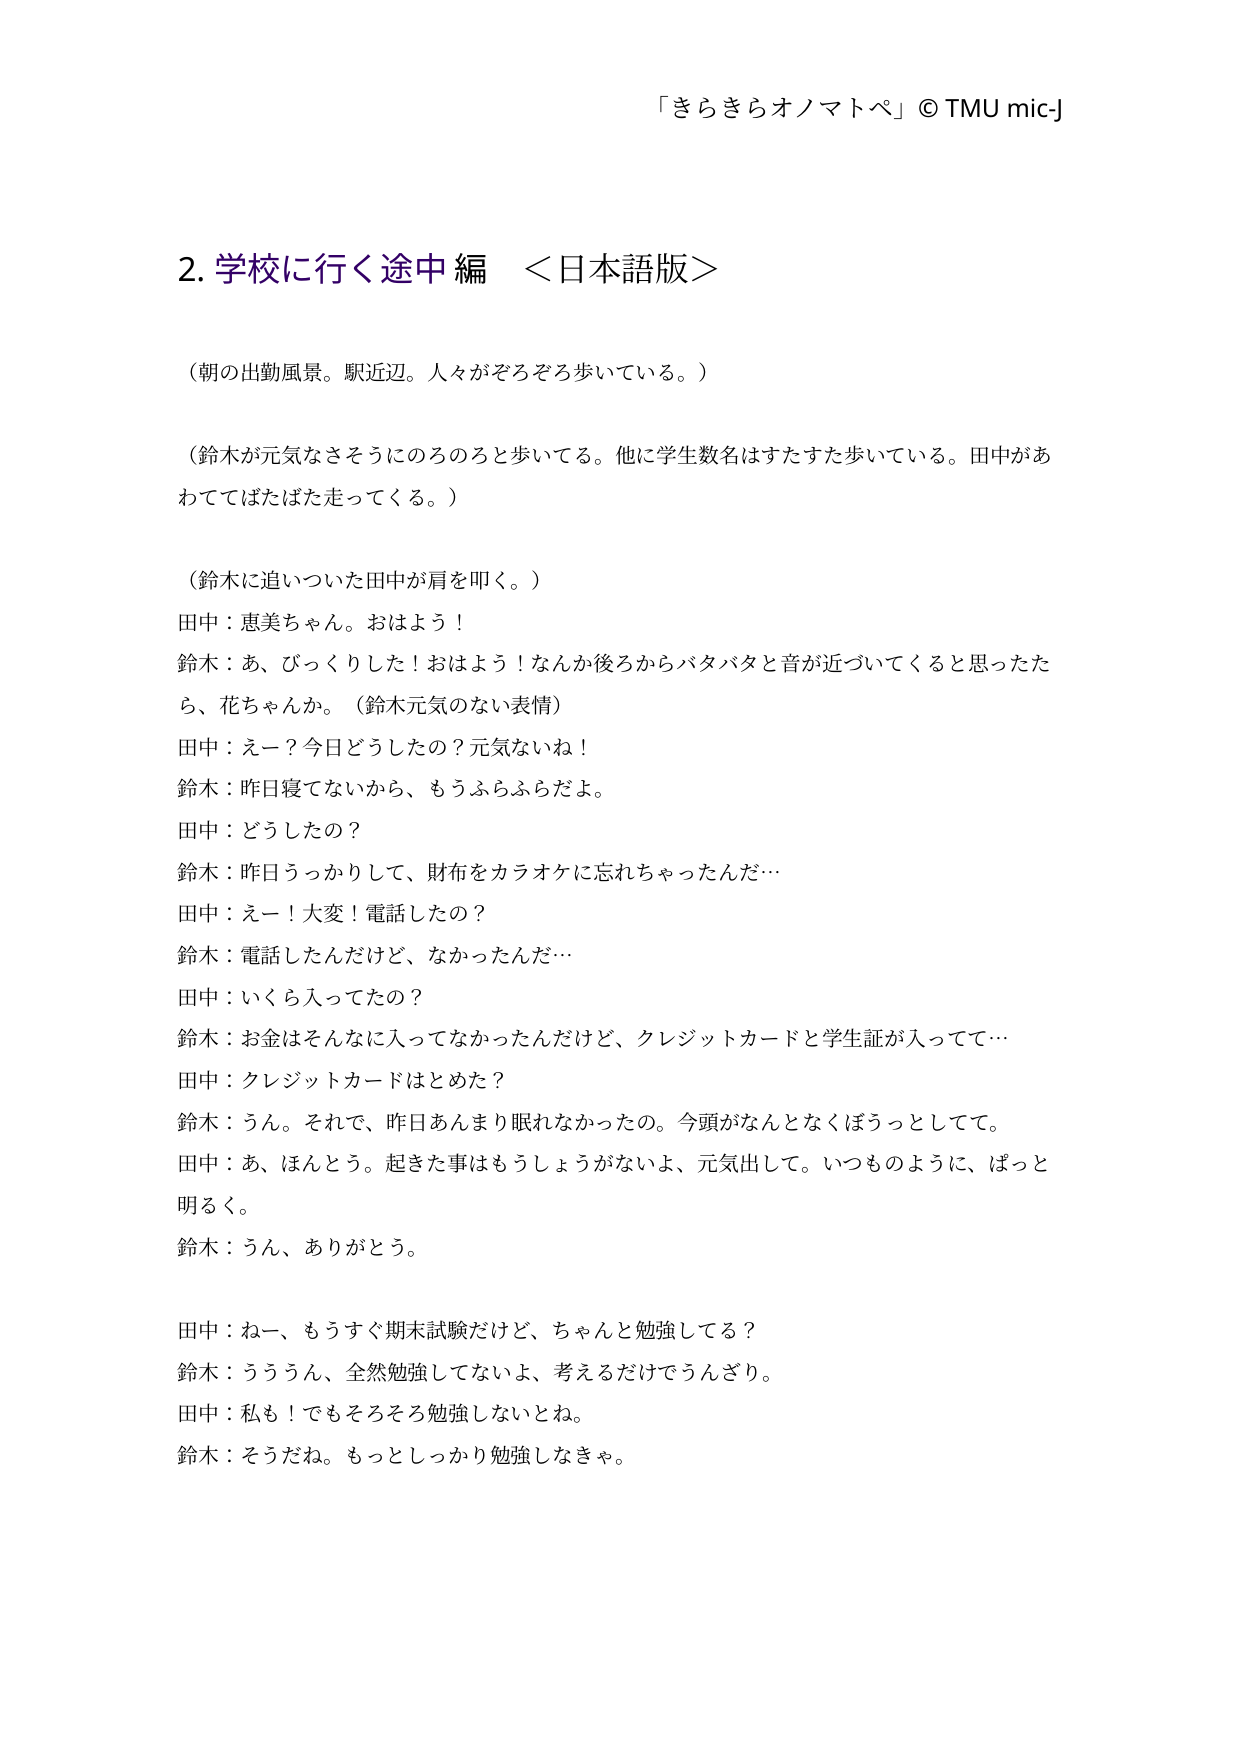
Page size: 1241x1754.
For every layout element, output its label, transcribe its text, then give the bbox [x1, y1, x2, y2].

text 田中：私も！でもそろそろ勉強しないとね。 [177, 1392, 1063, 1433]
text 鈴木：昨日寝てないから、もうふらふらだよ。 [177, 767, 1063, 808]
text 田中：えー！大変！電話したの？ [177, 892, 1063, 933]
text （鈴木に追いついた田中が肩を叩く。） [177, 558, 1063, 600]
text 鈴木：お金はそんなに入ってなかったんだけど、クレジットカードと学生証が入ってて… [177, 1017, 1063, 1058]
text 田中：恵美ちゃん。おはよう！ [177, 600, 1063, 642]
text 田中：あ、ほんとう。起きた事はもうしょうがないよ、元気出して。いつものように、ぱっと明るく。 [177, 1142, 1063, 1225]
text 鈴木：そうだね。もっとしっかり勉強しなきゃ。 [177, 1433, 1063, 1475]
text 田中：どうしたの？ [177, 808, 1063, 850]
text （鈴木が元気なさそうにのろのろと歩いてる。他に学生数名はすたすた歩いている。田中があわててばたばた走ってくる。） [177, 433, 1063, 517]
text 2. 学校に行く途中 編 ＜日本語版＞ [177, 225, 1063, 308]
text 田中：えー？今日どうしたの？元気ないね！ [177, 725, 1063, 767]
text 田中：クレジットカードはとめた？ [177, 1058, 1063, 1100]
text 田中：ねー、もうすぐ期末試験だけど、ちゃんと勉強してる？ [177, 1308, 1063, 1350]
text 鈴木：電話したんだけど、なかったんだ… [177, 933, 1063, 975]
text 鈴木：うん、ありがとう。 [177, 1225, 1063, 1267]
text 鈴木：うん。それで、昨日あんまり眠れなかったの。今頭がなんとなくぼうっとしてて。 [177, 1100, 1063, 1142]
text 田中：いくら入ってたの？ [177, 975, 1063, 1017]
text 鈴木：昨日うっかりして、財布をカラオケに忘れちゃったんだ… [177, 850, 1063, 892]
text 鈴木：あ、びっくりした！おはよう！なんか後ろからバタバタと音が近づいてくると思ったたら、花ちゃんか。（鈴木元気のない表情） [177, 642, 1063, 725]
text 鈴木：うううん、全然勉強してないよ、考えるだけでうんざり。 [177, 1350, 1063, 1392]
text （朝の出勤風景。駅近辺。人々がぞろぞろ歩いている。） [177, 350, 1063, 392]
